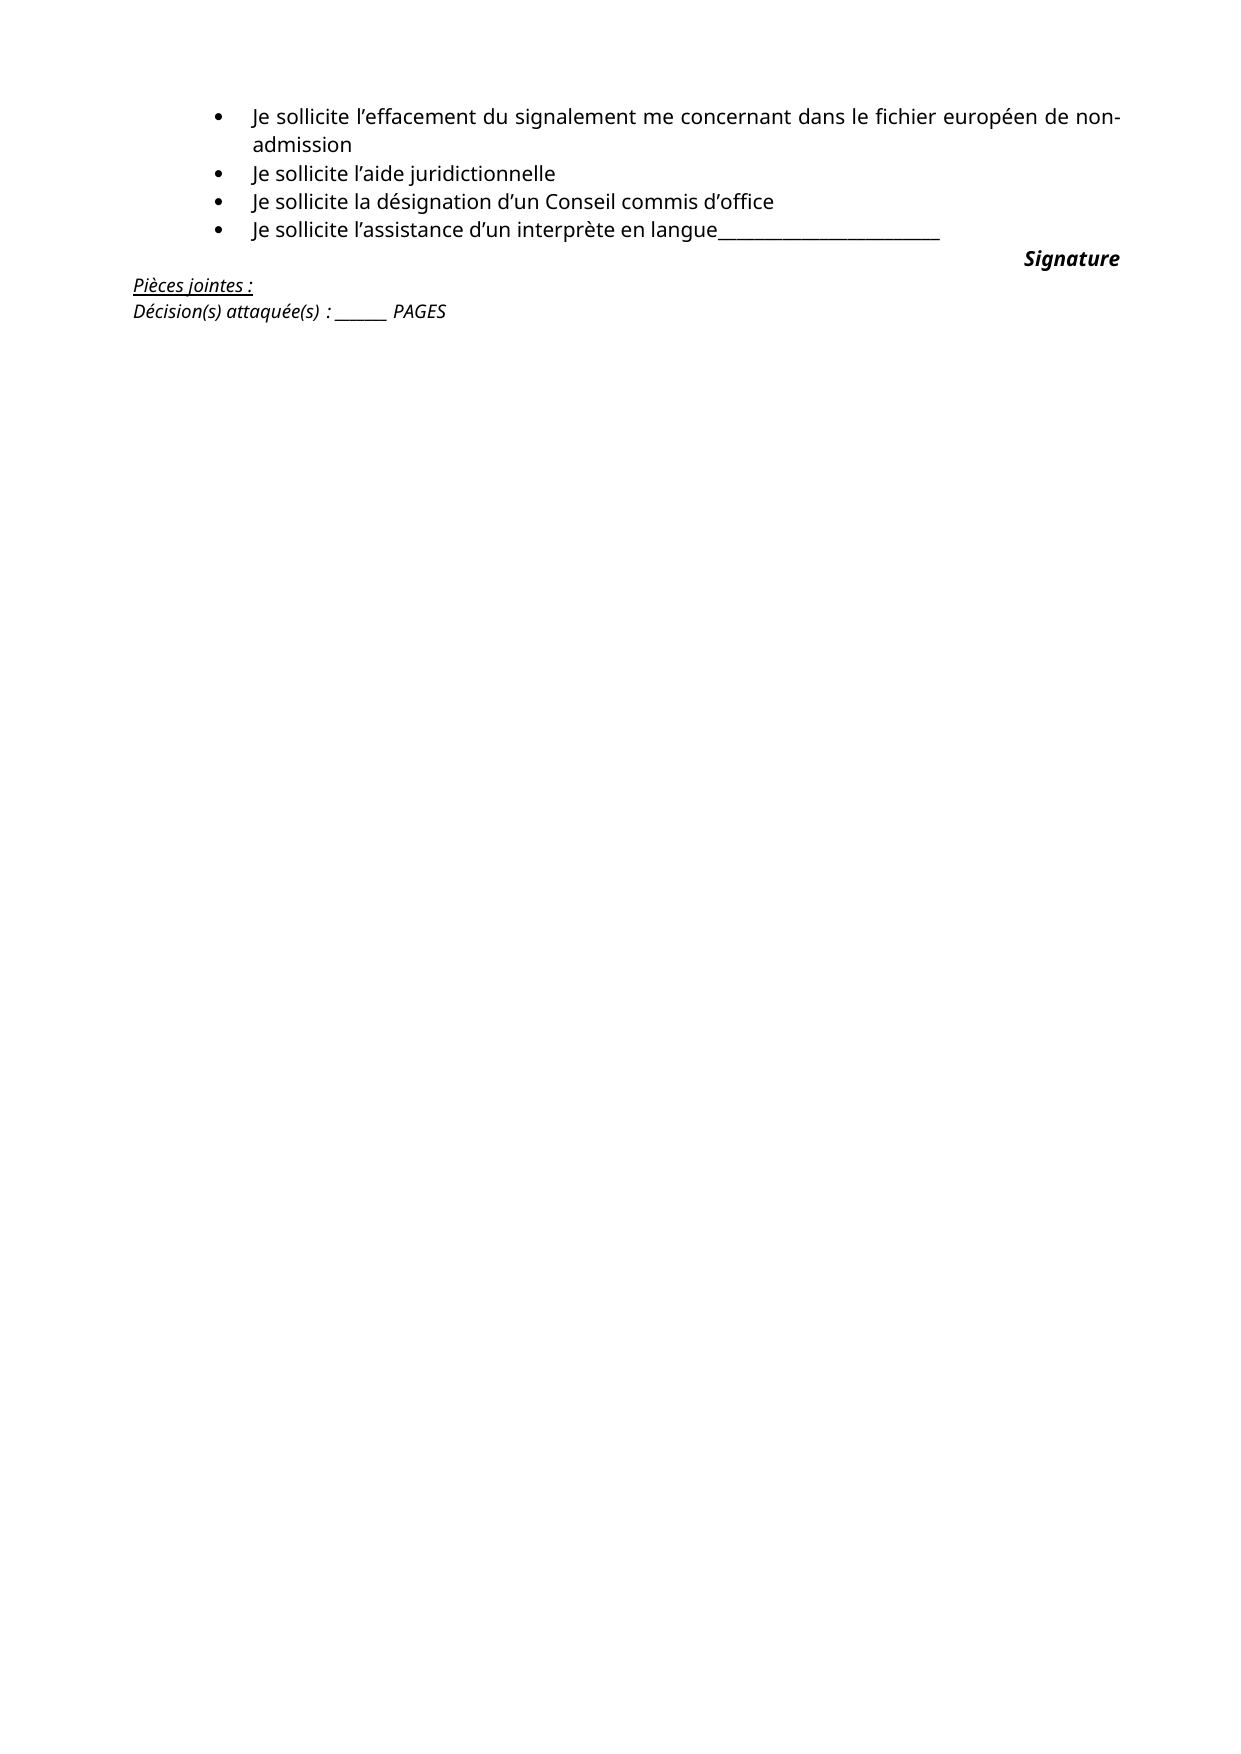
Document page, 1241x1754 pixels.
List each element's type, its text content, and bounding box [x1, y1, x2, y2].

text Décision(s) attaquée(s) : _______ PAGES [133, 298, 1122, 323]
text Pièces jointes : [133, 272, 1122, 298]
list Je sollicite l’aide juridictionnelle [215, 159, 1122, 187]
text Signature [177, 244, 1122, 272]
list Je sollicite la désignation d’un Conseil commis d’office [215, 187, 1122, 216]
list Je sollicite l’effacement du signalement me concernant dans le fichier européen de non-admission [215, 102, 1122, 159]
list Je sollicite l’assistance d’un interprète en langue________________________ [215, 216, 1122, 244]
